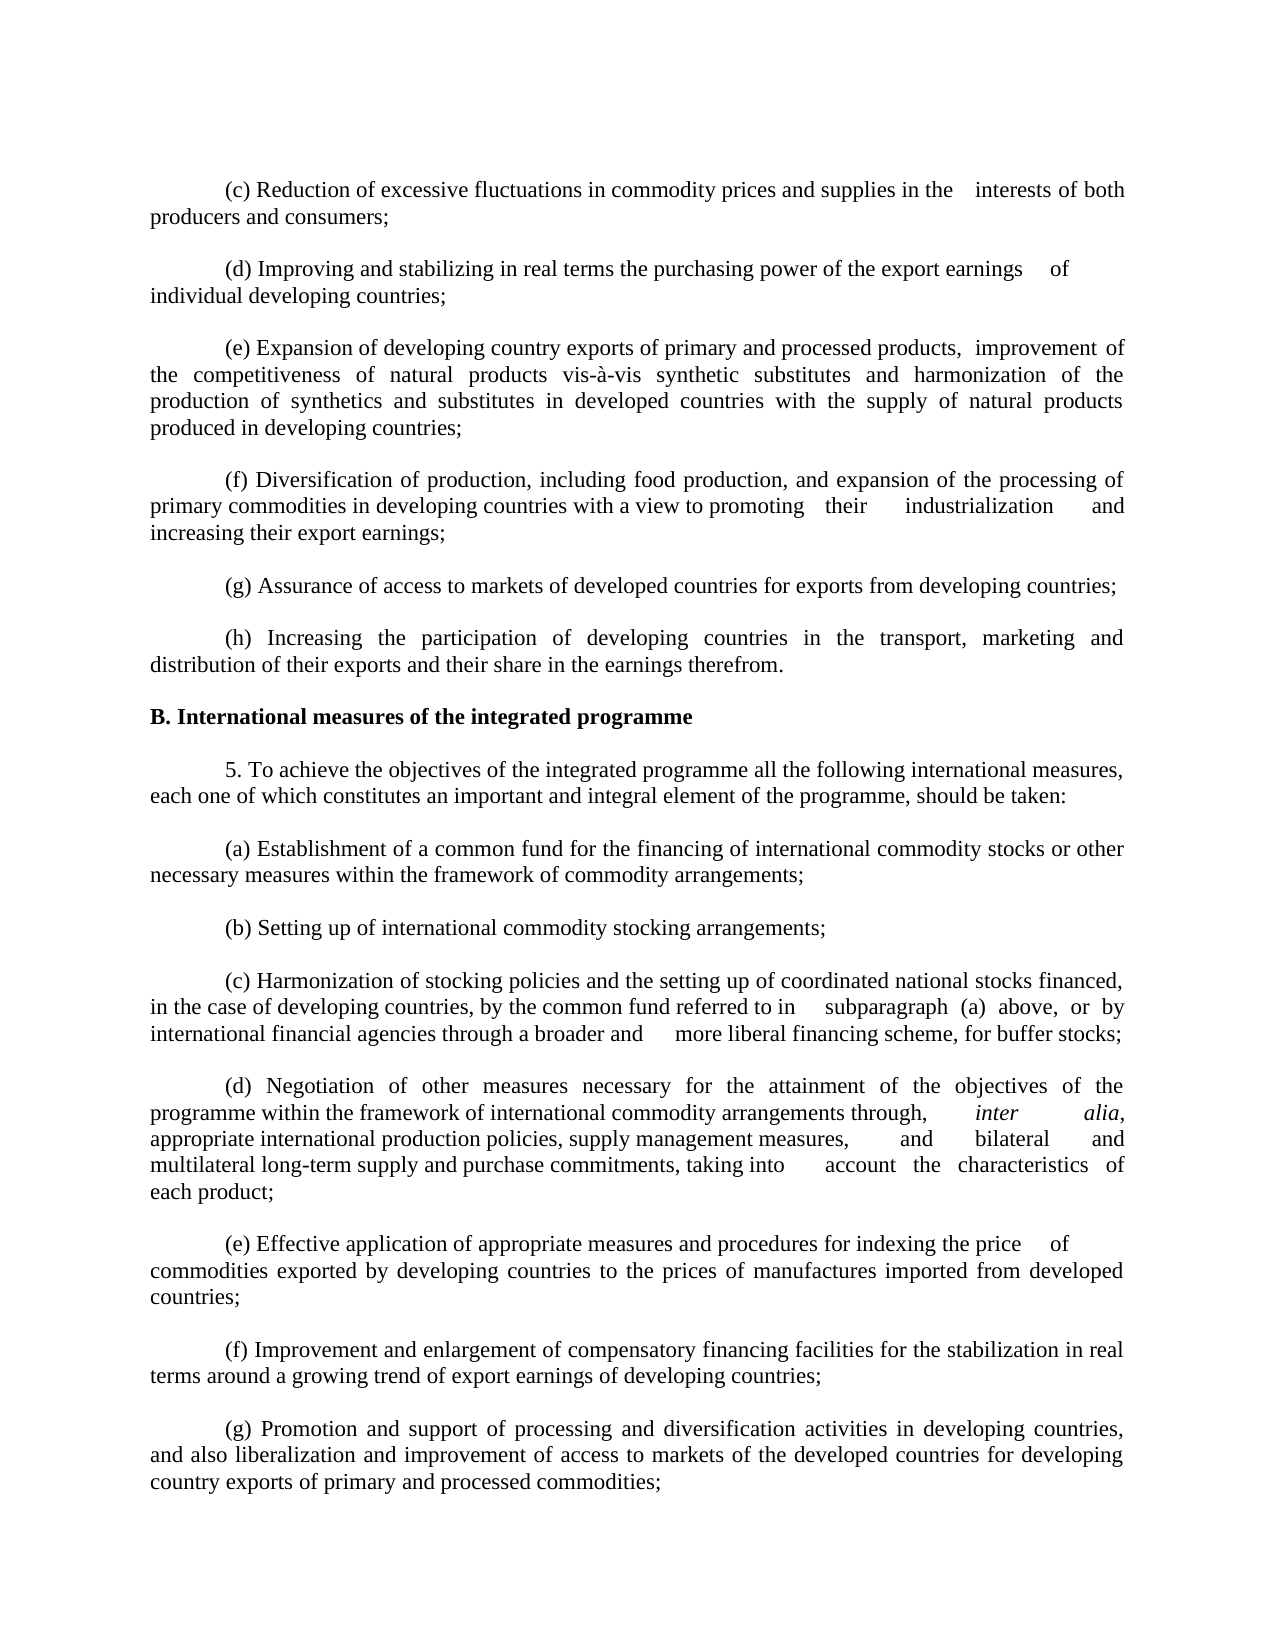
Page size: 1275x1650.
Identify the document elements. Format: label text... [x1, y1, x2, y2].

text (b) Setting up of international commodity stocking arrangements; [150, 914, 1125, 941]
text (f) Diversification of production, including food production, and expansion of the processing of primary commodities in developing countries with a view to promoting their industrialization and increasing their export earnings; [150, 466, 1125, 545]
text (g) Promotion and support of processing and diversification activities in developing countries, and also liberalization and improvement of access to markets of the developed countries for developing country exports of primary and processed commodities; [150, 1415, 1125, 1494]
text (f) Improvement and enlargement of compensatory financing facilities for the stabilization in real terms around a growing trend of export earnings of developing countries; [150, 1336, 1125, 1389]
text (d) Improving and stabilizing in real terms the purchasing power of the export earnings of individual developing countries; [150, 255, 1125, 308]
text (d) Negotiation of other measures necessary for the attainment of the objectives of the programme within the framework of international commodity arrangements through, inter alia, appropriate international production policies, supply management measures, and bilateral and multilateral long-term supply and purchase commitments, taking into account the characteristics of each product; [150, 1072, 1125, 1204]
text (h) Increasing the participation of developing countries in the transport, marketing and distribution of their exports and their share in the earnings therefrom. [150, 624, 1125, 677]
text (a) Establishment of a common fund for the financing of international commodity stocks or other necessary measures within the framework of commodity arrangements; [150, 835, 1125, 888]
text (e) Expansion of developing country exports of primary and processed products, improvement of the competitiveness of natural products vis-à-vis synthetic substitutes and harmonization of the production of synthetics and substitutes in developed countries with the supply of natural products produced in developing countries; [150, 334, 1125, 440]
text (e) Effective application of appropriate measures and procedures for indexing the price of commodities exported by developing countries to the prices of manufactures imported from developed countries; [150, 1231, 1125, 1309]
text (g) Assurance of access to markets of developed countries for exports from developing countries; [150, 572, 1125, 598]
text B. International measures of the integrated programme [150, 703, 1125, 730]
text (c) Harmonization of stocking policies and the setting up of coordinated national stocks financed, in the case of developing countries, by the common fund referred to in subparagraph (a) above, or by international financial agencies through a broader and more liberal financing scheme, for buffer stocks; [150, 967, 1125, 1046]
text 5. To achieve the objectives of the integrated programme all the following international measures, each one of which constitutes an important and integral element of the programme, should be taken: [150, 756, 1125, 809]
text (c) Reduction of excessive fluctuations in commodity prices and supplies in the interests of both producers and consumers; [150, 176, 1125, 229]
